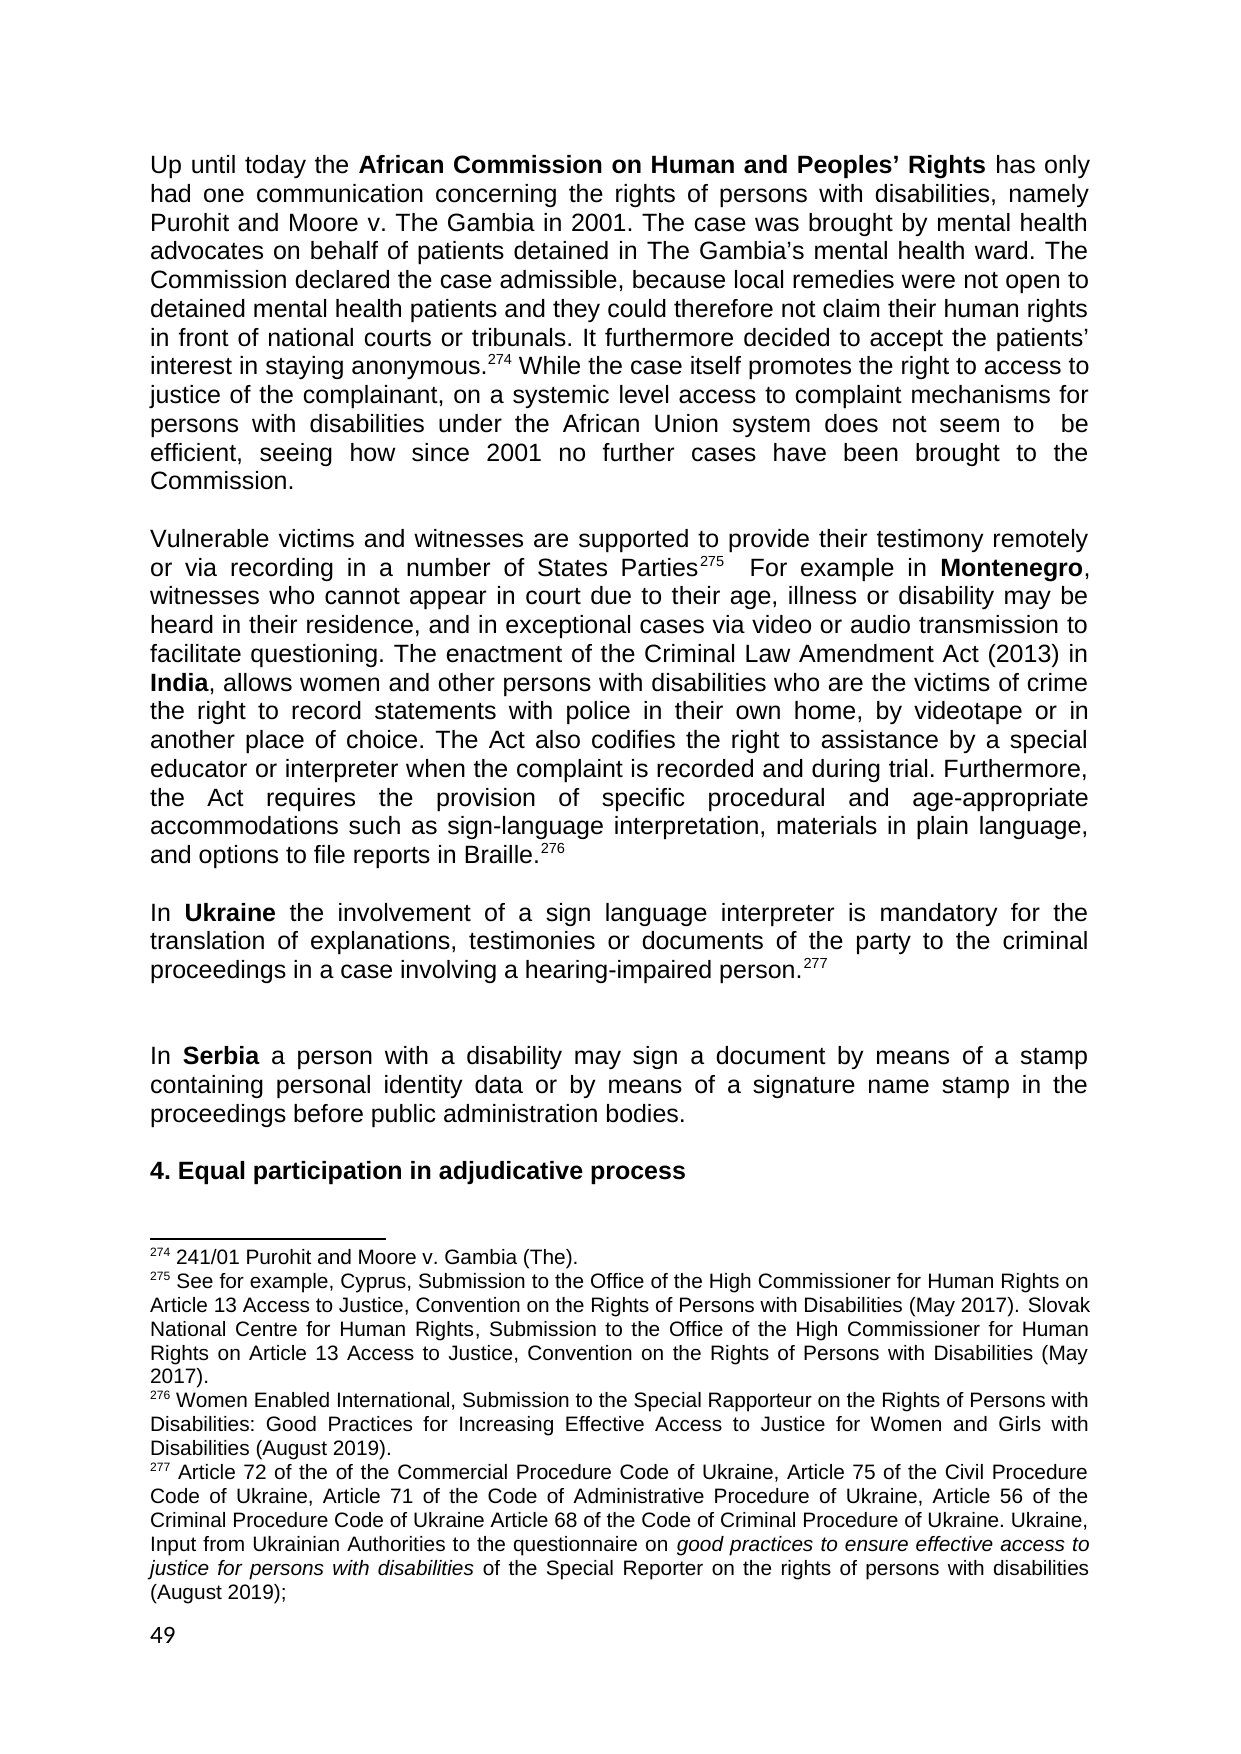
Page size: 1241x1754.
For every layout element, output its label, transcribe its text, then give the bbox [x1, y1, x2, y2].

text 4. Equal participation in adjudicative process [150, 1156, 1090, 1185]
text In Serbia a person with a disability may sign a document by means of a stamp containing personal identity data or by means of a signature name stamp in the proceedings before public administration bodies. [150, 1041, 1090, 1127]
text In Ukraine the involvement of a sign language interpreter is mandatory for the translation of explanations, testimonies or documents of the party to the criminal proceedings in a case involving a hearing-impaired person. [150, 897, 1090, 984]
text Vulnerable victims and witnesses are supported to provide their testimony remotely or via recording in a number of States Parties For example in Montenegro, witnesses who cannot appear in court due to their age, illness or disability may be heard in their residence, and in exceptional cases via video or audio transmission to facilitate questioning. The enactment of the Criminal Law Amendment Act (2013) in India, allows women and other persons with disabilities who are the victims of crime the right to record statements with police in their own home, by videotape or in another place of choice. The Act also codifies the right to assistance by a special educator or interpreter when the complaint is recorded and during trial. Furthermore, the Act requires the provision of specific procedural and age-appropriate accommodations such as sign-language interpretation, materials in plain language, and options to file reports in Braille. [150, 524, 1090, 869]
text Up until today the African Commission on Human and Peoples’ Rights has only had one communication concerning the rights of persons with disabilities, namely Purohit and Moore v. The Gambia in 2001. The case was brought by mental health advocates on behalf of patients detained in The Gambia’s mental health ward. The Commission declared the case admissible, because local remedies were not open to detained mental health patients and they could therefore not claim their human rights in front of national courts or tribunals. It furthermore decided to accept the patients’ interest in staying anonymous. While the case itself promotes the right to access to justice of the complainant, on a systemic level access to complaint mechanisms for persons with disabilities under the African Union system does not seem to be efficient, seeing how since 2001 no further cases have been brought to the Commission. [150, 150, 1090, 495]
